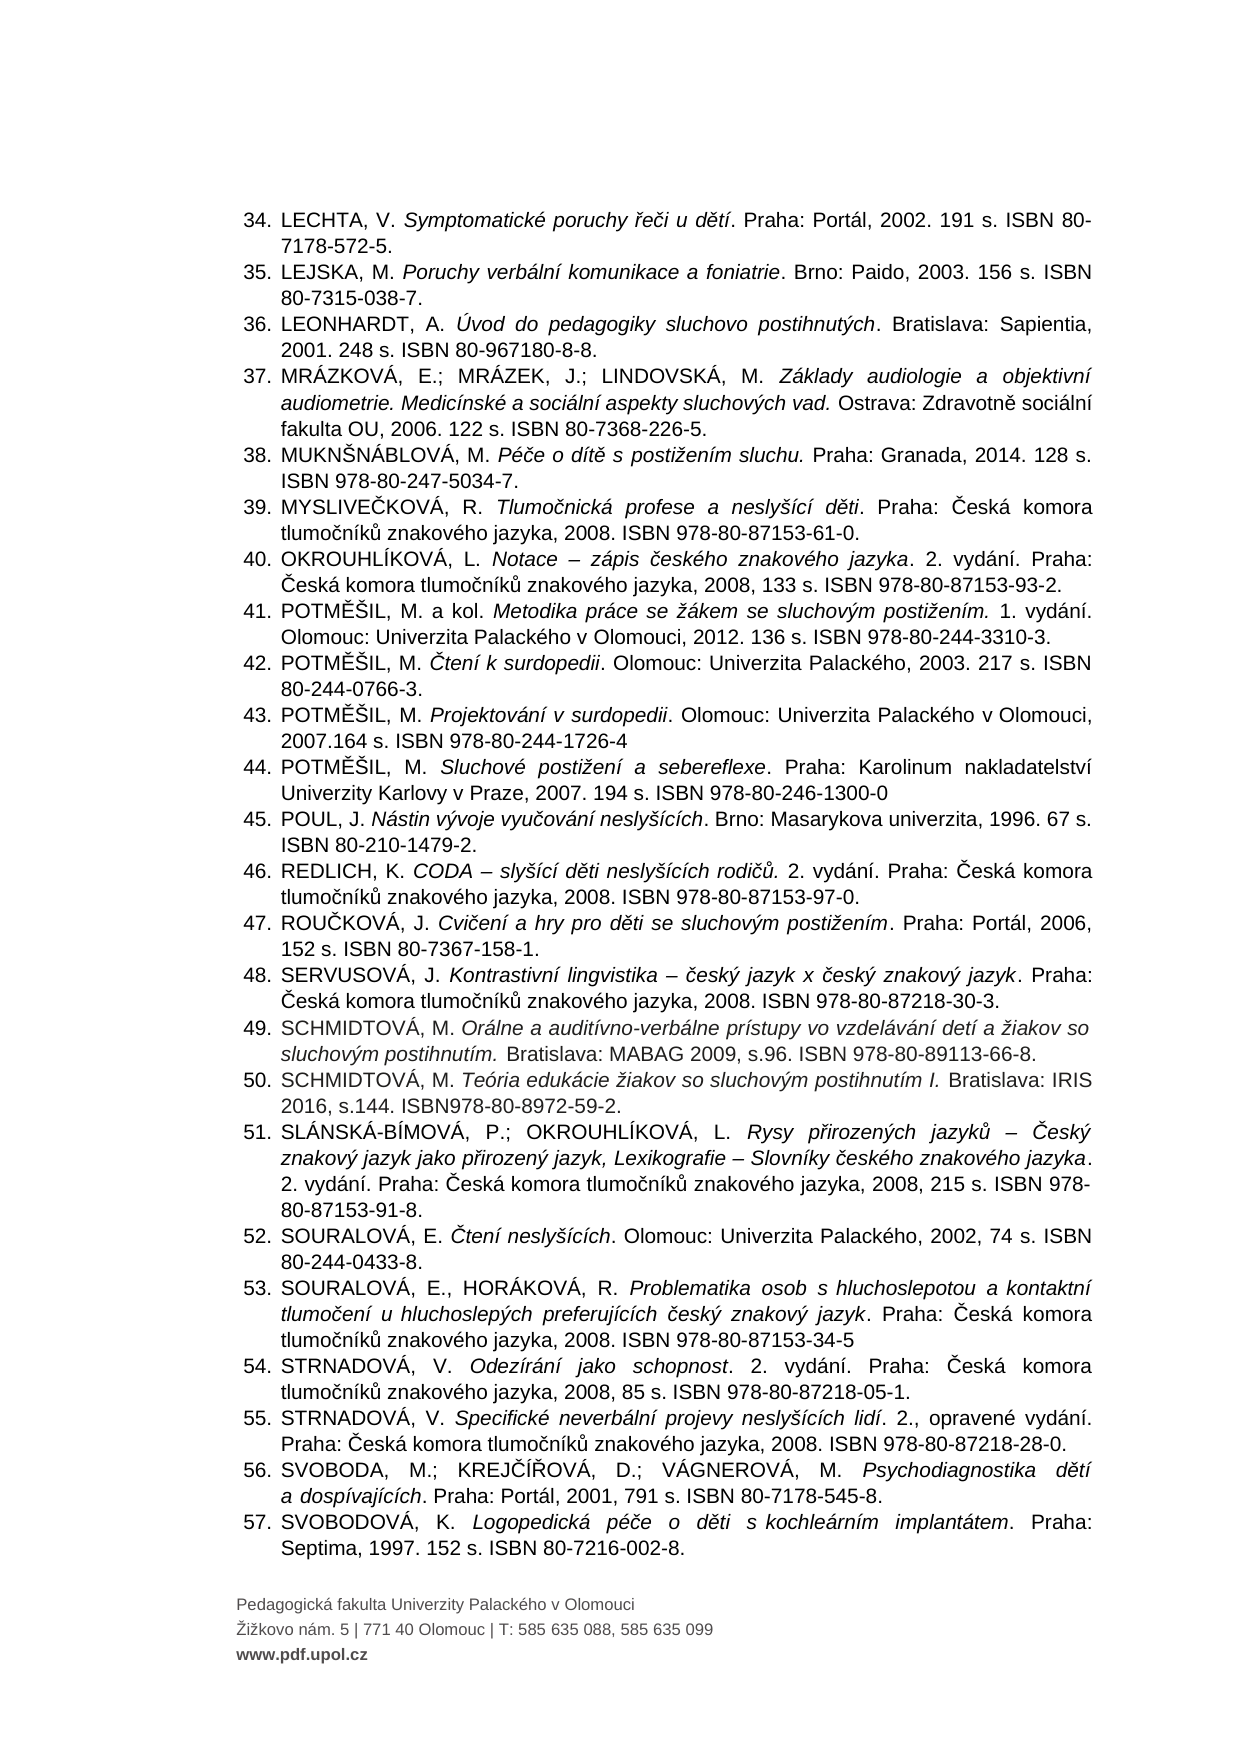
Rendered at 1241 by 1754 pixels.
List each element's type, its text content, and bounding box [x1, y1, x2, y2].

list ROUČKOVÁ, J. Cvičení a hry pro děti se sluchovým postižením. Praha: Portál, 2006, 152 s. ISBN 80-7367-158-1. [243, 910, 1092, 962]
list SLÁNSKÁ-BÍMOVÁ, P.; OKROUHLÍKOVÁ, L. Rysy přirozených jazyků – Český znakový jazyk jako přirozený jazyk, Lexikografie – Slovníky českého znakového jazyka. 2. vydání. Praha: Česká komora tlumočníků znakového jazyka, 2008, 215 s. ISBN 978-80-87153-91-8. [243, 1118, 1092, 1222]
list LEONHARDT, A. Úvod do pedagogiky sluchovo postihnutých. Bratislava: Sapientia, 2001. 248 s. ISBN 80-967180-8-8. [243, 311, 1092, 363]
list SCHMIDTOVÁ, M. Teória edukácie žiakov so sluchovým postihnutím I. Bratislava: IRIS 2016, s.144. ISBN978-80-8972-59-2. [243, 1066, 1092, 1118]
list REDLICH, K. CODA – slyšící děti neslyšících rodičů. 2. vydání. Praha: Česká komora tlumočníků znakového jazyka, 2008. ISBN 978-80-87153-97-0. [243, 858, 1092, 910]
list SOURALOVÁ, E., HORÁKOVÁ, R. Problematika osob s hluchoslepotou a kontaktní tlumočení u hluchoslepých preferujících český znakový jazyk. Praha: Česká komora tlumočníků znakového jazyka, 2008. ISBN 978-80-87153-34-5 [243, 1274, 1092, 1353]
list POTMĚŠIL, M. Projektování v surdopedii. Olomouc: Univerzita Palackého v Olomouci, 2007.164 s. ISBN 978-80-244-1726-4 [243, 702, 1092, 754]
list SOURALOVÁ, E. Čtení neslyšících. Olomouc: Univerzita Palackého, 2002, 74 s. ISBN 80-244-0433-8. [243, 1222, 1092, 1274]
list STRNADOVÁ, V. Specifické neverbální projevy neslyšících lidí. 2., opravené vydání. Praha: Česká komora tlumočníků znakového jazyka, 2008. ISBN 978-80-87218-28-0. [243, 1405, 1092, 1457]
list STRNADOVÁ, V. Odezírání jako schopnost. 2. vydání. Praha: Česká komora tlumočníků znakového jazyka, 2008, 85 s. ISBN 978-80-87218-05-1. [243, 1353, 1092, 1405]
list POTMĚŠIL, M. Sluchové postižení a sebereflexe. Praha: Karolinum nakladatelství Univerzity Karlovy v Praze, 2007. 194 s. ISBN 978-80-246-1300-0 [243, 754, 1092, 806]
list POUL, J. Nástin vývoje vyučování neslyšících. Brno: Masarykova univerzita, 1996. 67 s. ISBN 80-210-1479-2. [243, 806, 1092, 858]
list POTMĚŠIL, M. Čtení k surdopedii. Olomouc: Univerzita Palackého, 2003. 217 s. ISBN 80-244-0766-3. [243, 649, 1092, 702]
list MYSLIVEČKOVÁ, R. Tlumočnická profese a neslyšící děti. Praha: Česká komora tlumočníků znakového jazyka, 2008. ISBN 978-80-87153-61-0. [243, 493, 1092, 545]
list LEJSKA, M. Poruchy verbální komunikace a foniatrie. Brno: Paido, 2003. 156 s. ISBN 80-7315-038-7. [243, 259, 1092, 311]
list LECHTA, V. Symptomatické poruchy řeči u dětí. Praha: Portál, 2002. 191 s. ISBN 80-7178-572-5. [243, 207, 1092, 259]
list SVOBODA, M.; KREJČÍŘOVÁ, D.; VÁGNEROVÁ, M. Psychodiagnostika dětí a dospívajících. Praha: Portál, 2001, 791 s. ISBN 80-7178-545-8. [243, 1457, 1092, 1509]
list SCHMIDTOVÁ, M. Orálne a auditívno-verbálne prístupy vo vzdelávání detí a žiakov so sluchovým postihnutím. Bratislava: MABAG 2009, s.96. ISBN 978-80-89113-66-8. [243, 1014, 1092, 1066]
list POTMĚŠIL, M. a kol. Metodika práce se žákem se sluchovým postižením. 1. vydání. Olomouc: Univerzita Palackého v Olomouci, 2012. 136 s. ISBN 978-80-244-3310-3. [243, 597, 1092, 649]
list SERVUSOVÁ, J. Kontrastivní lingvistika – český jazyk x český znakový jazyk. Praha: Česká komora tlumočníků znakového jazyka, 2008. ISBN 978-80-87218-30-3. [243, 962, 1092, 1014]
list OKROUHLÍKOVÁ, L. Notace – zápis českého znakového jazyka. 2. vydání. Praha: Česká komora tlumočníků znakového jazyka, 2008, 133 s. ISBN 978-80-87153-93-2. [243, 545, 1092, 597]
list MUKNŠNÁBLOVÁ, M. Péče o dítě s postižením sluchu. Praha: Granada, 2014. 128 s. ISBN 978-80-247-5034-7. [243, 441, 1092, 493]
list MRÁZKOVÁ, E.; MRÁZEK, J.; LINDOVSKÁ, M. Základy audiologie a objektivní audiometrie. Medicínské a sociální aspekty sluchových vad. Ostrava: Zdravotně sociální fakulta OU, 2006. 122 s. ISBN 80-7368-226-5. [243, 363, 1092, 441]
list SVOBODOVÁ, K. Logopedická péče o děti s kochleárním implantátem. Praha: Septima, 1997. 152 s. ISBN 80-7216-002-8. [243, 1509, 1092, 1561]
